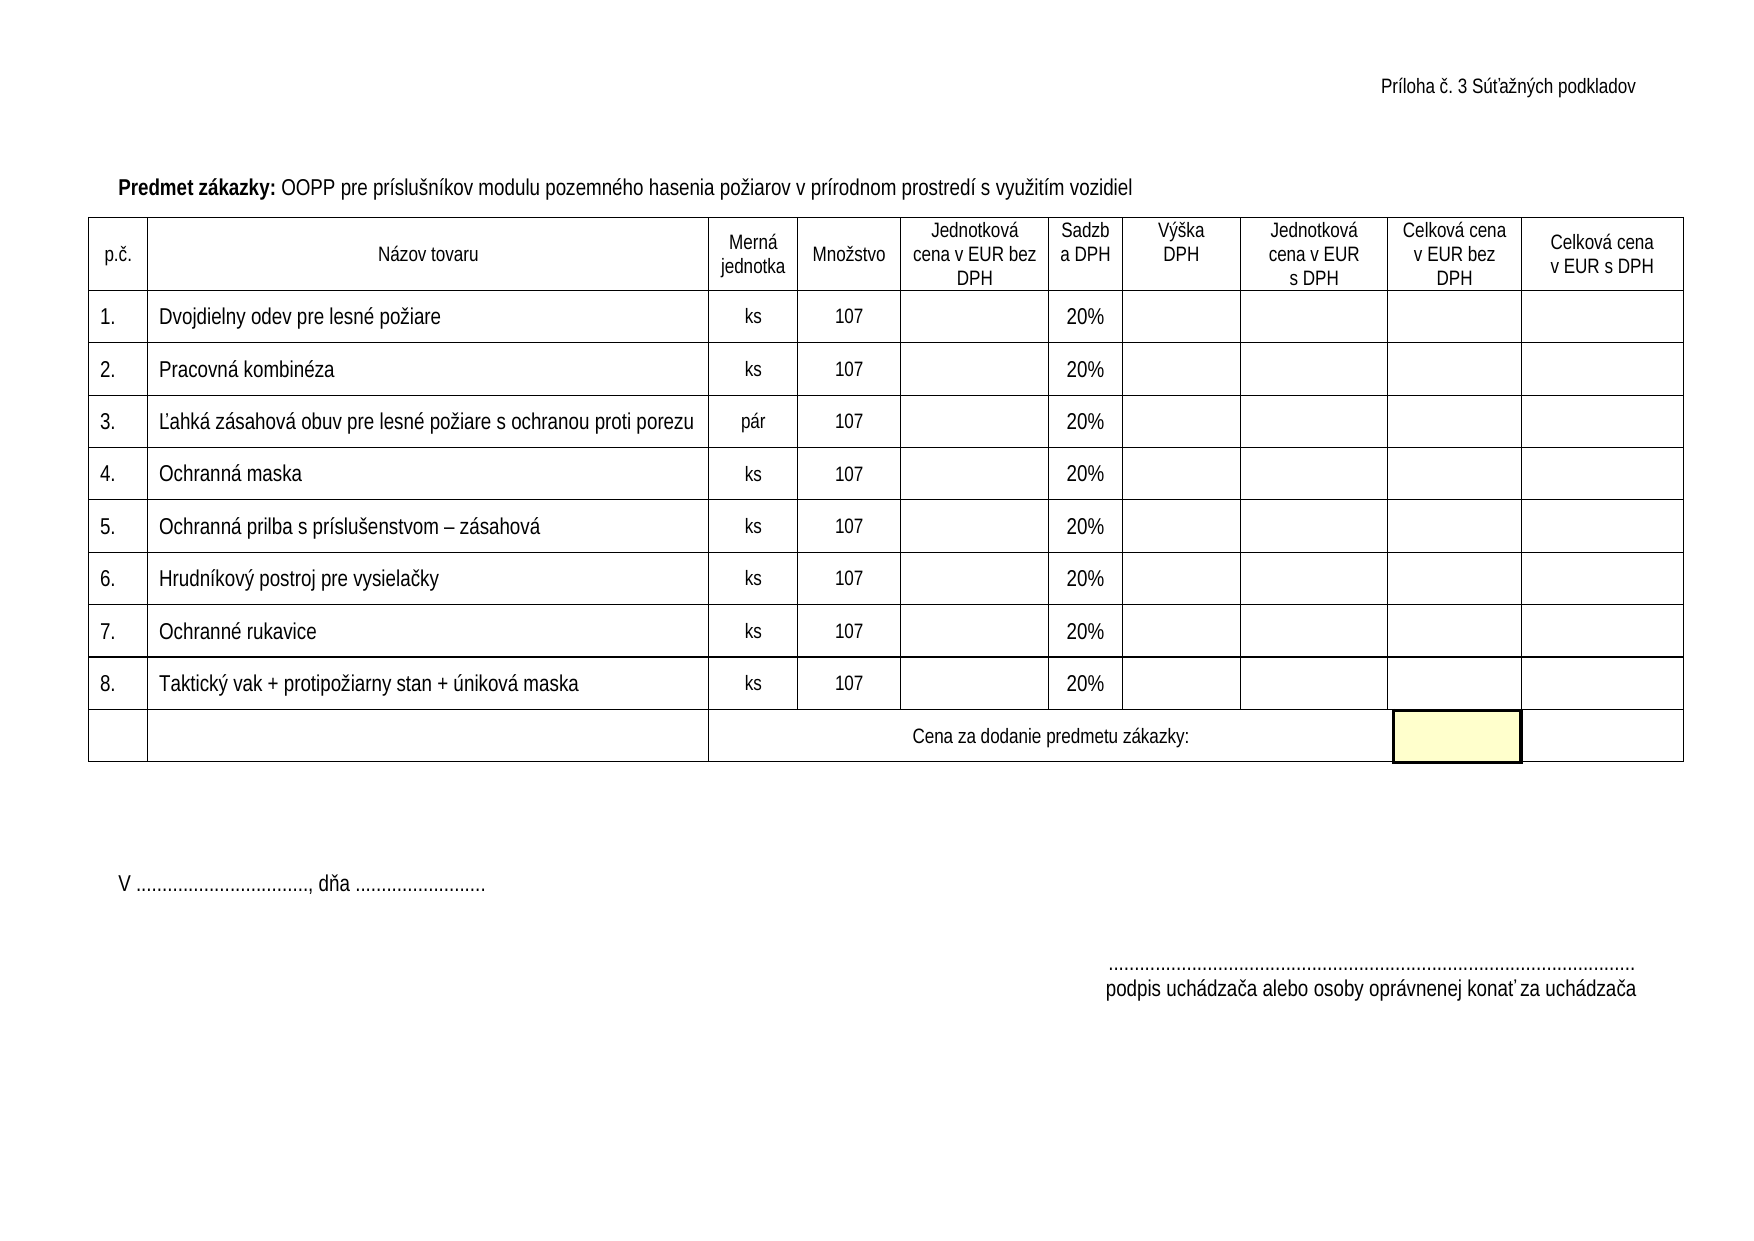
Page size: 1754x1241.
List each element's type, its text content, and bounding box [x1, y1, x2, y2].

table_cell 20% [1049, 500, 1122, 552]
table_cell [89, 710, 147, 761]
table_cell 107 [798, 605, 900, 656]
table_header Merná jednotka [709, 218, 797, 290]
table_cell [901, 396, 1048, 447]
table_cell Ochranné rukavice [148, 605, 708, 656]
table_cell [901, 448, 1048, 499]
table_cell 1. [89, 291, 147, 342]
table_cell ks [709, 500, 797, 552]
table_cell pár [709, 396, 797, 447]
table_cell [1123, 396, 1240, 447]
table_cell ks [709, 291, 797, 342]
table_header Jednotková cena v EUR s DPH [1241, 218, 1387, 290]
table_cell [1522, 605, 1683, 656]
table_cell 107 [798, 396, 900, 447]
table_cell Ochranná prilba s príslušenstvom – zásahová [148, 500, 708, 552]
table_header p.č. [89, 218, 147, 290]
table_cell [1123, 605, 1240, 656]
text V ................................., dňa ......................... [118, 869, 1636, 896]
table_cell 7. [89, 605, 147, 656]
table_cell 20% [1049, 605, 1122, 656]
table_cell [1522, 291, 1683, 342]
table_cell ks [709, 605, 797, 656]
table_cell [1123, 553, 1240, 604]
table_cell [1241, 500, 1387, 552]
table_cell [901, 291, 1048, 342]
table_cell [1241, 448, 1387, 499]
table_cell [1522, 658, 1683, 709]
table_header Názov tovaru [148, 218, 708, 290]
table_cell 107 [798, 291, 900, 342]
table_cell [1123, 343, 1240, 394]
table_cell 3. [89, 396, 147, 447]
text podpis uchádzača alebo osoby oprávnenej konať za uchádzača [118, 975, 1636, 1001]
table_cell Pracovná kombinéza [148, 343, 708, 394]
table_cell [1388, 343, 1521, 394]
table_cell Ľahká zásahová obuv pre lesné požiare s ochranou proti porezu [148, 396, 708, 447]
table_cell 8. [89, 658, 147, 709]
table_cell 107 [798, 658, 900, 709]
table_cell [1241, 658, 1387, 709]
table_cell 20% [1049, 396, 1122, 447]
table_cell ks [709, 343, 797, 394]
table_cell Ochranná maska [148, 448, 708, 499]
table_cell [1388, 291, 1521, 342]
table_cell Dvojdielny odev pre lesné požiare [148, 291, 708, 342]
table_cell [1388, 553, 1521, 604]
table_cell Hrudníkový postroj pre vysielačky [148, 553, 708, 604]
table_cell 20% [1049, 553, 1122, 604]
table_cell [901, 658, 1048, 709]
table_cell 20% [1049, 291, 1122, 342]
table_cell 107 [798, 500, 900, 552]
table_cell 2. [89, 343, 147, 394]
table_cell [1395, 712, 1519, 761]
table_cell Cena za dodanie predmetu zákazky: [709, 710, 1392, 761]
table_cell [1241, 605, 1387, 656]
table_header Celková cena v EUR s DPH [1522, 218, 1683, 290]
table_cell 4. [89, 448, 147, 499]
text ..................................................................................................... [118, 948, 1636, 975]
table_cell [1388, 605, 1521, 656]
table_cell [1241, 343, 1387, 394]
table_cell [901, 605, 1048, 656]
table_cell 107 [798, 448, 900, 499]
table_cell [901, 343, 1048, 394]
table_cell ks [709, 448, 797, 499]
table_cell [1388, 448, 1521, 499]
table_cell [1388, 500, 1521, 552]
table_cell [1388, 658, 1521, 709]
table_cell 20% [1049, 343, 1122, 394]
table_cell 20% [1049, 448, 1122, 499]
table_cell [148, 710, 708, 761]
table_header Jednotková cena v EUR bez DPH [901, 218, 1048, 290]
table_cell 20% [1049, 658, 1122, 709]
table_cell ks [709, 553, 797, 604]
table_cell 5. [89, 500, 147, 552]
table_cell [901, 553, 1048, 604]
table_cell [1241, 291, 1387, 342]
table_cell 107 [798, 553, 900, 604]
table_cell [1241, 553, 1387, 604]
table_cell [1522, 553, 1683, 604]
table_cell [1522, 396, 1683, 447]
table_header Sadzba DPH [1049, 218, 1122, 290]
table_cell ks [709, 658, 797, 709]
table_cell [1123, 291, 1240, 342]
table_cell [1123, 658, 1240, 709]
table_header Množstvo [798, 218, 900, 290]
table_cell [1522, 343, 1683, 394]
table_header Výška DPH [1123, 218, 1240, 290]
table_cell [1522, 448, 1683, 499]
table_cell [1388, 396, 1521, 447]
table_cell 107 [798, 343, 900, 394]
text Predmet zákazky: OOPP pre príslušníkov modulu pozemného hasenia požiarov v prírodnom prostredí s využitím vozidiel [118, 174, 1636, 200]
table_header Celková cena v EUR bez DPH [1388, 218, 1521, 290]
table_cell [1523, 710, 1683, 761]
table_cell 6. [89, 553, 147, 604]
table_cell [1522, 500, 1683, 552]
table_cell Taktický vak + protipožiarny stan + úniková maska [148, 658, 708, 709]
table_cell [1123, 448, 1240, 499]
table_cell [901, 500, 1048, 552]
table_cell [1123, 500, 1240, 552]
table_cell [1241, 396, 1387, 447]
